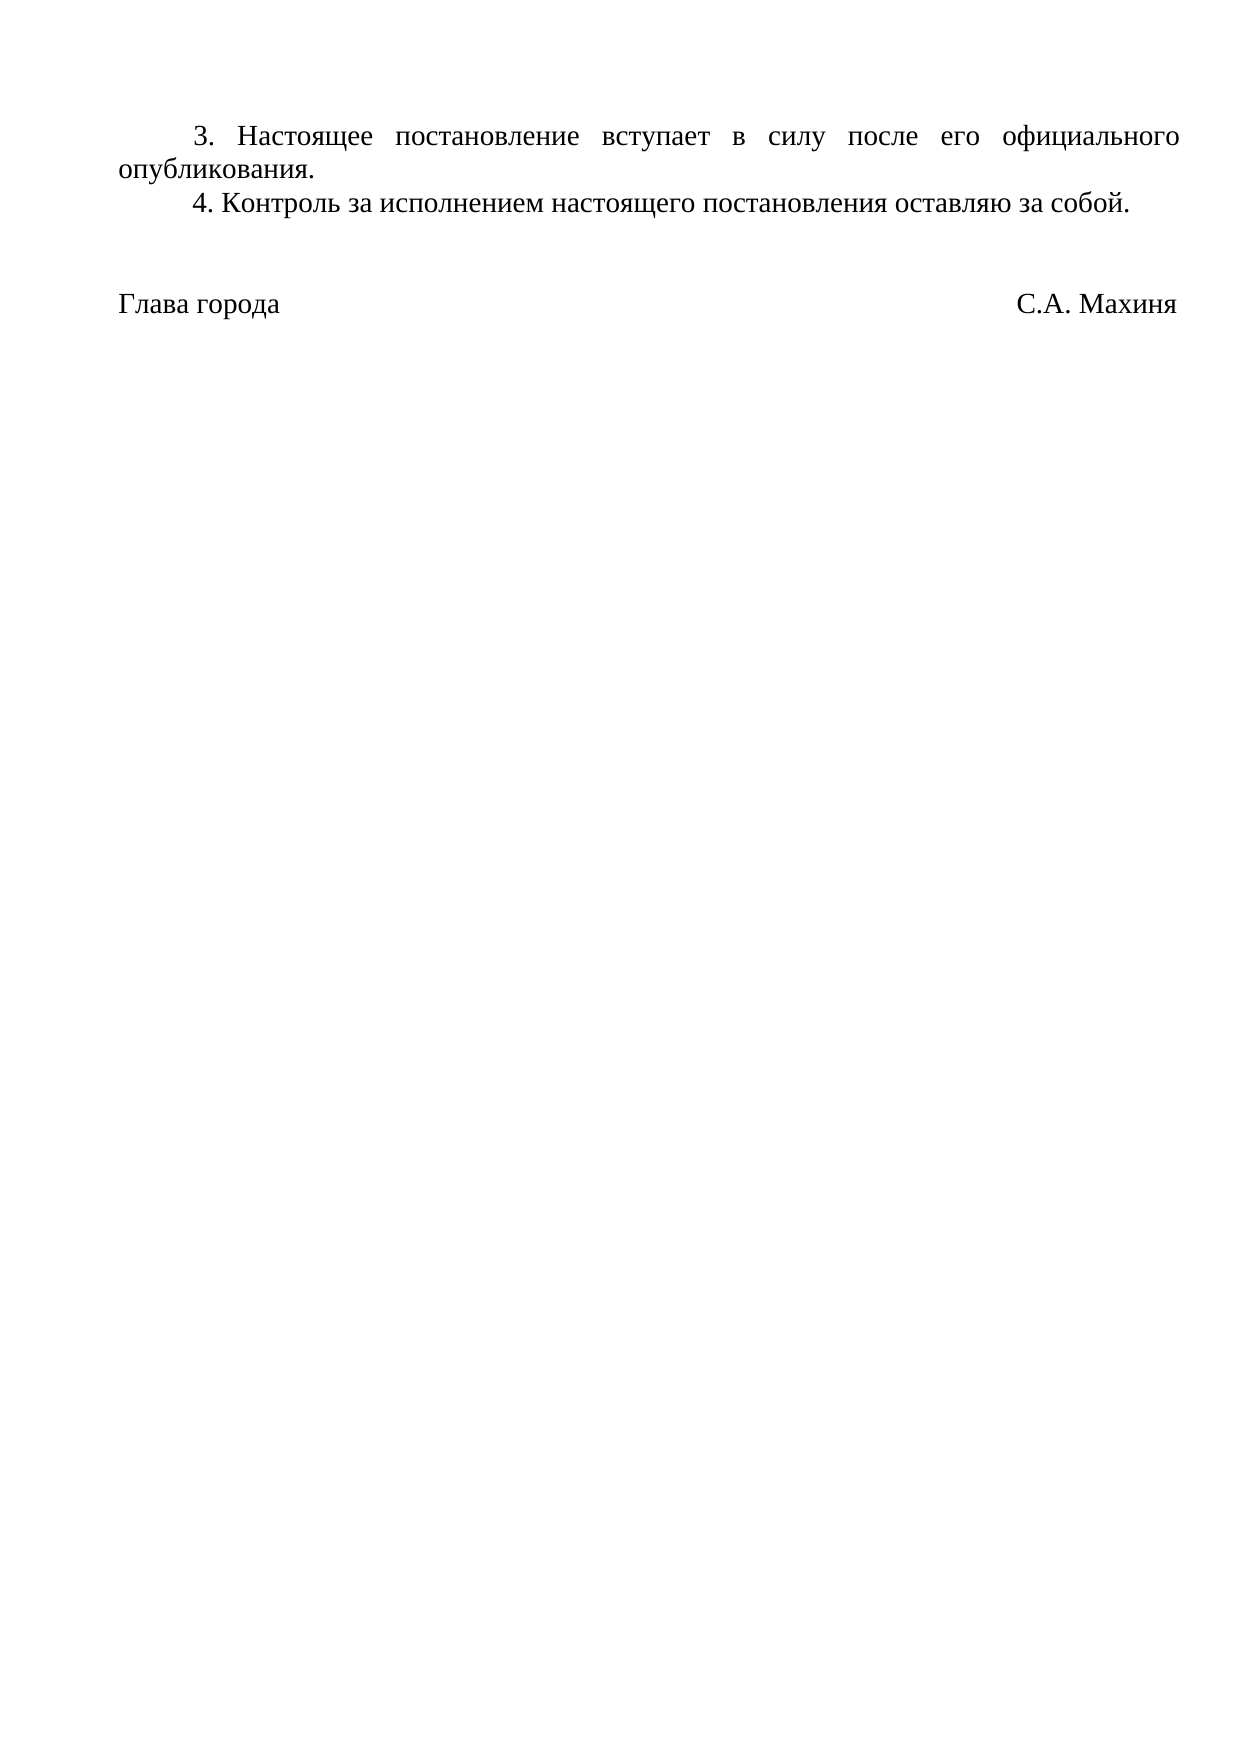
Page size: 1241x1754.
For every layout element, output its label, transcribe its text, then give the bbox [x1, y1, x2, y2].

text 4. Контроль за исполнением настоящего постановления оставляю за собой. [118, 185, 1181, 219]
text Глава города С.А. Махиня [118, 286, 1181, 319]
text 3. Настоящее постановление вступает в силу после его официального опубликования. [118, 118, 1181, 185]
